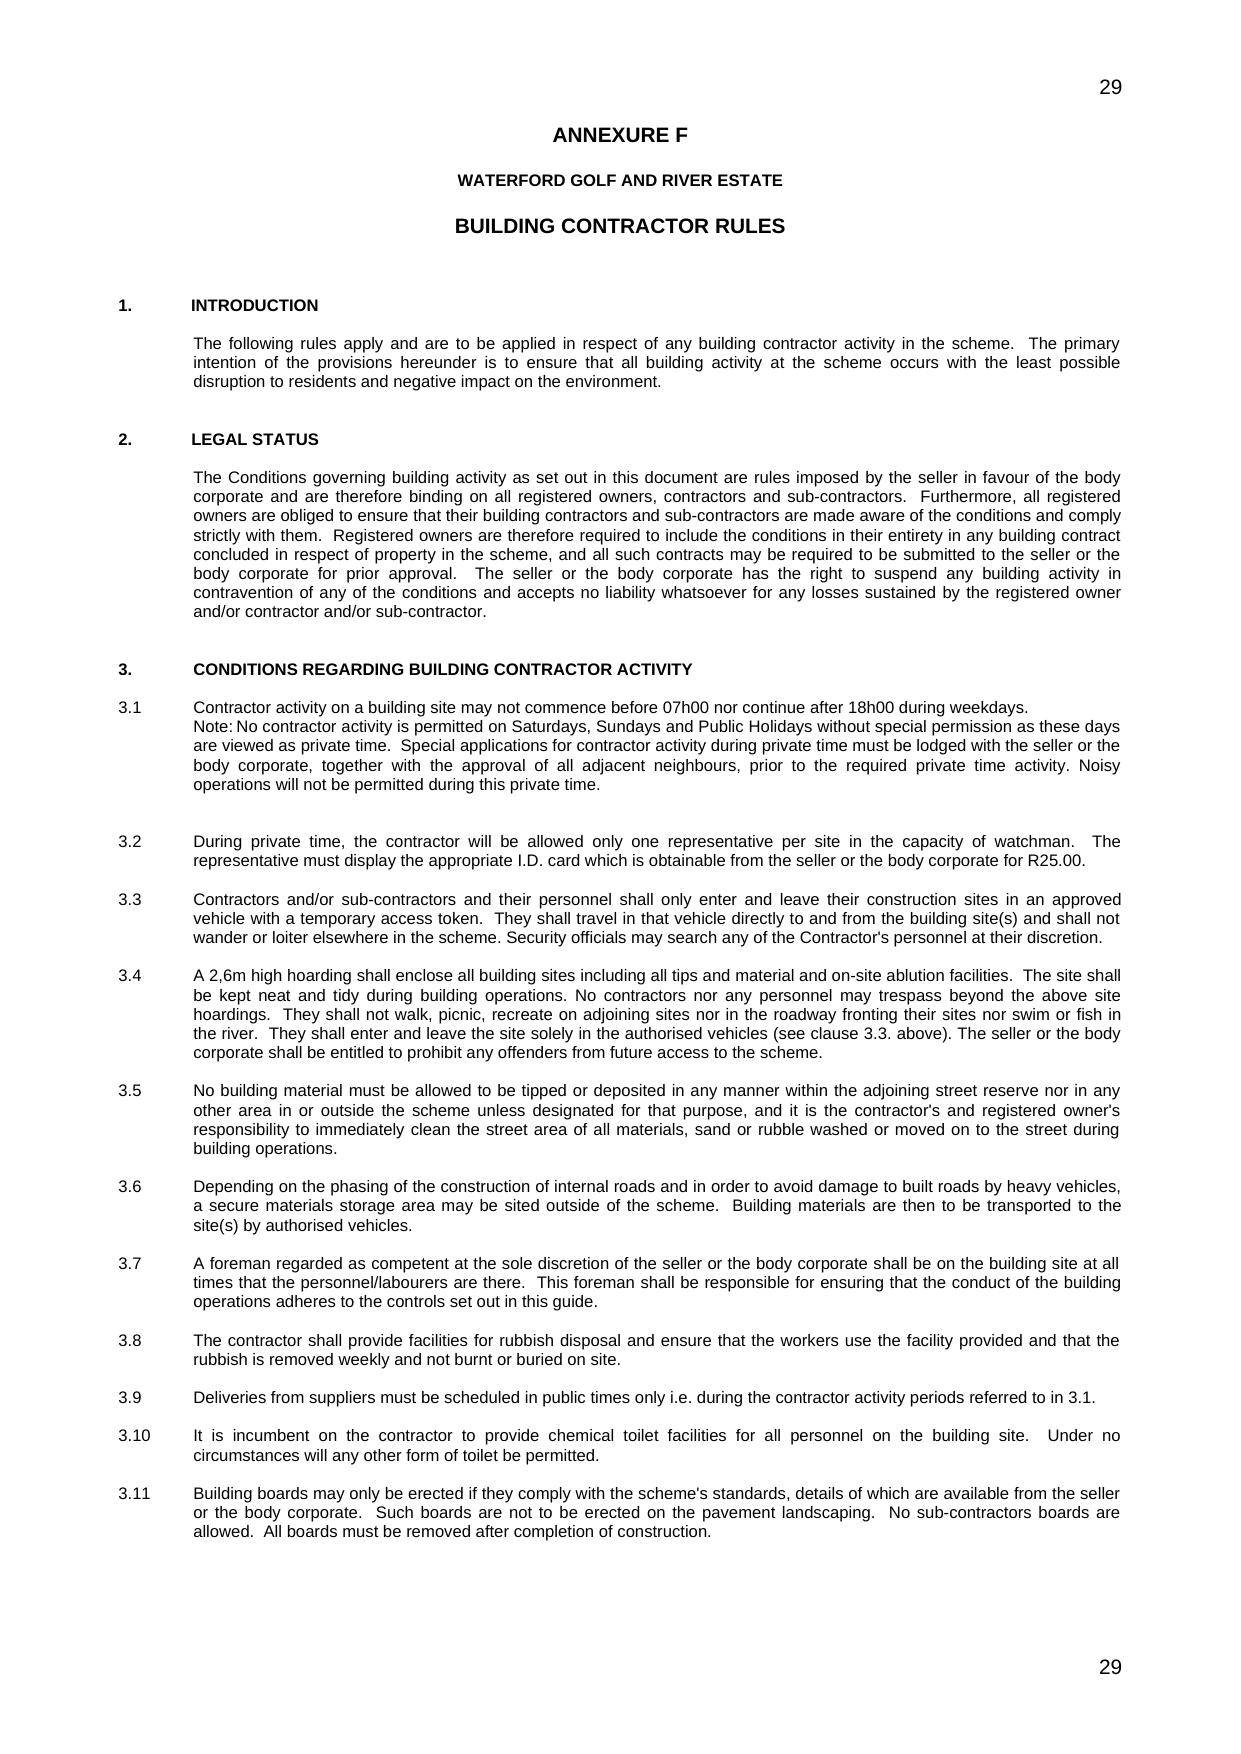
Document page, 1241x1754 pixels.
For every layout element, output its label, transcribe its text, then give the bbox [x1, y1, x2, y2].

text Note: No contractor activity is permitted on Saturdays, Sundays and Public Holidays without special permission as these days are viewed as private time. Special applications for contractor activity during private time must be lodged with the seller or the body corporate, together with the approval of all adjacent neighbours, prior to the required private time activity. Noisy operations will not be permitted during this private time. [193, 717, 1122, 794]
text GOLF AND RIVER ESTATE [118, 171, 1122, 190]
text 3.8 The contractor shall provide facilities for rubbish disposal and ensure that the workers use the facility provided and that the rubbish is removed weekly and not burnt or buried on site. [118, 1330, 1122, 1369]
text 3.9 Deliveries from suppliers must be scheduled in public times only i.e. during the contractor activity periods referred to in 3.1. [118, 1388, 1122, 1407]
text 3. CONDITIONS REGARDING BUILDING CONTRACTOR ACTIVITY [118, 659, 1122, 679]
text 3.6 Depending on the phasing of the construction of internal roads and in order to avoid damage to built roads by heavy vehicles, a secure materials storage area may be sited outside of the scheme. Building materials are then to be transported to the site(s) by authorised vehicles. [118, 1177, 1122, 1234]
text The Conditions governing building activity as set out in this document are rules imposed by the seller in favour of the body corporate and are therefore binding on all registered owners, contractors and sub-contractors. Furthermore, all registered owners are obliged to ensure that their building contractors and sub-contractors are made aware of the conditions and comply strictly with them. Registered owners are therefore required to include the conditions in their entirety in any building contract concluded in respect of property in the scheme, and all such contracts may be required to be submitted to the seller or the body corporate for prior approval. The seller or the body corporate has the right to suspend any building activity in contravention of any of the conditions and accepts no liability whatsoever for any losses sustained by the registered owner and/or contractor and/or sub-contractor. [193, 468, 1122, 621]
text 3.10 It is incumbent on the contractor to provide chemical toilet facilities for all personnel on the building site. Under no circumstances will any other form of toilet be permitted. [118, 1426, 1122, 1464]
text 2. LEGAL STATUS [118, 429, 1122, 449]
text 3.1 Contractor activity on a building site may not commence before 07h00 nor continue after 18h00 during weekdays. [118, 698, 1122, 717]
text 3.4 A 2,6m high hoarding shall enclose all building sites including all tips and material and on-site ablution facilities. The site shall be kept neat and tidy during building operations. No contractors nor any personnel may trespass beyond the above site hoardings. They shall not walk, picnic, recreate on adjoining sites nor in the roadway fronting their sites nor swim or fish in the river. They shall enter and leave the site solely in the authorised vehicles (see clause 3.3. above). The seller or the body corporate shall be entitled to prohibit any offenders from future access to the scheme. [118, 966, 1122, 1062]
text 3.11 Building boards may only be erected if they comply with the scheme's standards, details of which are available from the seller or the body corporate. Such boards are not to be erected on the pavement landscaping. No sub-contractors boards are allowed. All boards must be removed after completion of construction. [118, 1484, 1122, 1541]
text 3.7 A foreman regarded as competent at the sole discretion of the seller or the body corporate shall be on the building site at all times that the personnel/labourers are there. This foreman shall be responsible for ensuring that the conduct of the building operations adheres to the controls set out in this guide. [118, 1254, 1122, 1311]
text 1. INTRODUCTION [118, 295, 1122, 314]
text 3.3 Contractors and/or sub-contractors and their personnel shall only enter and leave their construction sites in an approved vehicle with a temporary access token. They shall travel in that vehicle directly to and from the building site(s) and shall not wander or loiter elsewhere in the scheme. Security officials may search any of the Contractor's personnel at their discretion. [118, 889, 1122, 947]
text 3.5 No building material must be allowed to be tipped or deposited in any manner within the adjoining street reserve nor in any other area in or outside the scheme unless designated for that purpose, and it is the contractor's and registered owner's responsibility to immediately clean the street area of all materials, sand or rubble washed or moved on to the street during building operations. [118, 1081, 1122, 1158]
text BUILDING CONTRACTOR RULES [118, 214, 1122, 238]
text 3.2 During private time, the contractor will be allowed only one representative per site in the capacity of watchman. The representative must display the appropriate I.D. card which is obtainable from the seller or the body corporate for R25.00. [118, 832, 1122, 870]
text The following rules apply and are to be applied in respect of any building contractor activity in the scheme. The primary intention of the provisions hereunder is to ensure that all building activity at the scheme occurs with the least possible disruption to residents and negative impact on the environment. [193, 334, 1122, 391]
text ANNEXURE F [118, 123, 1122, 147]
